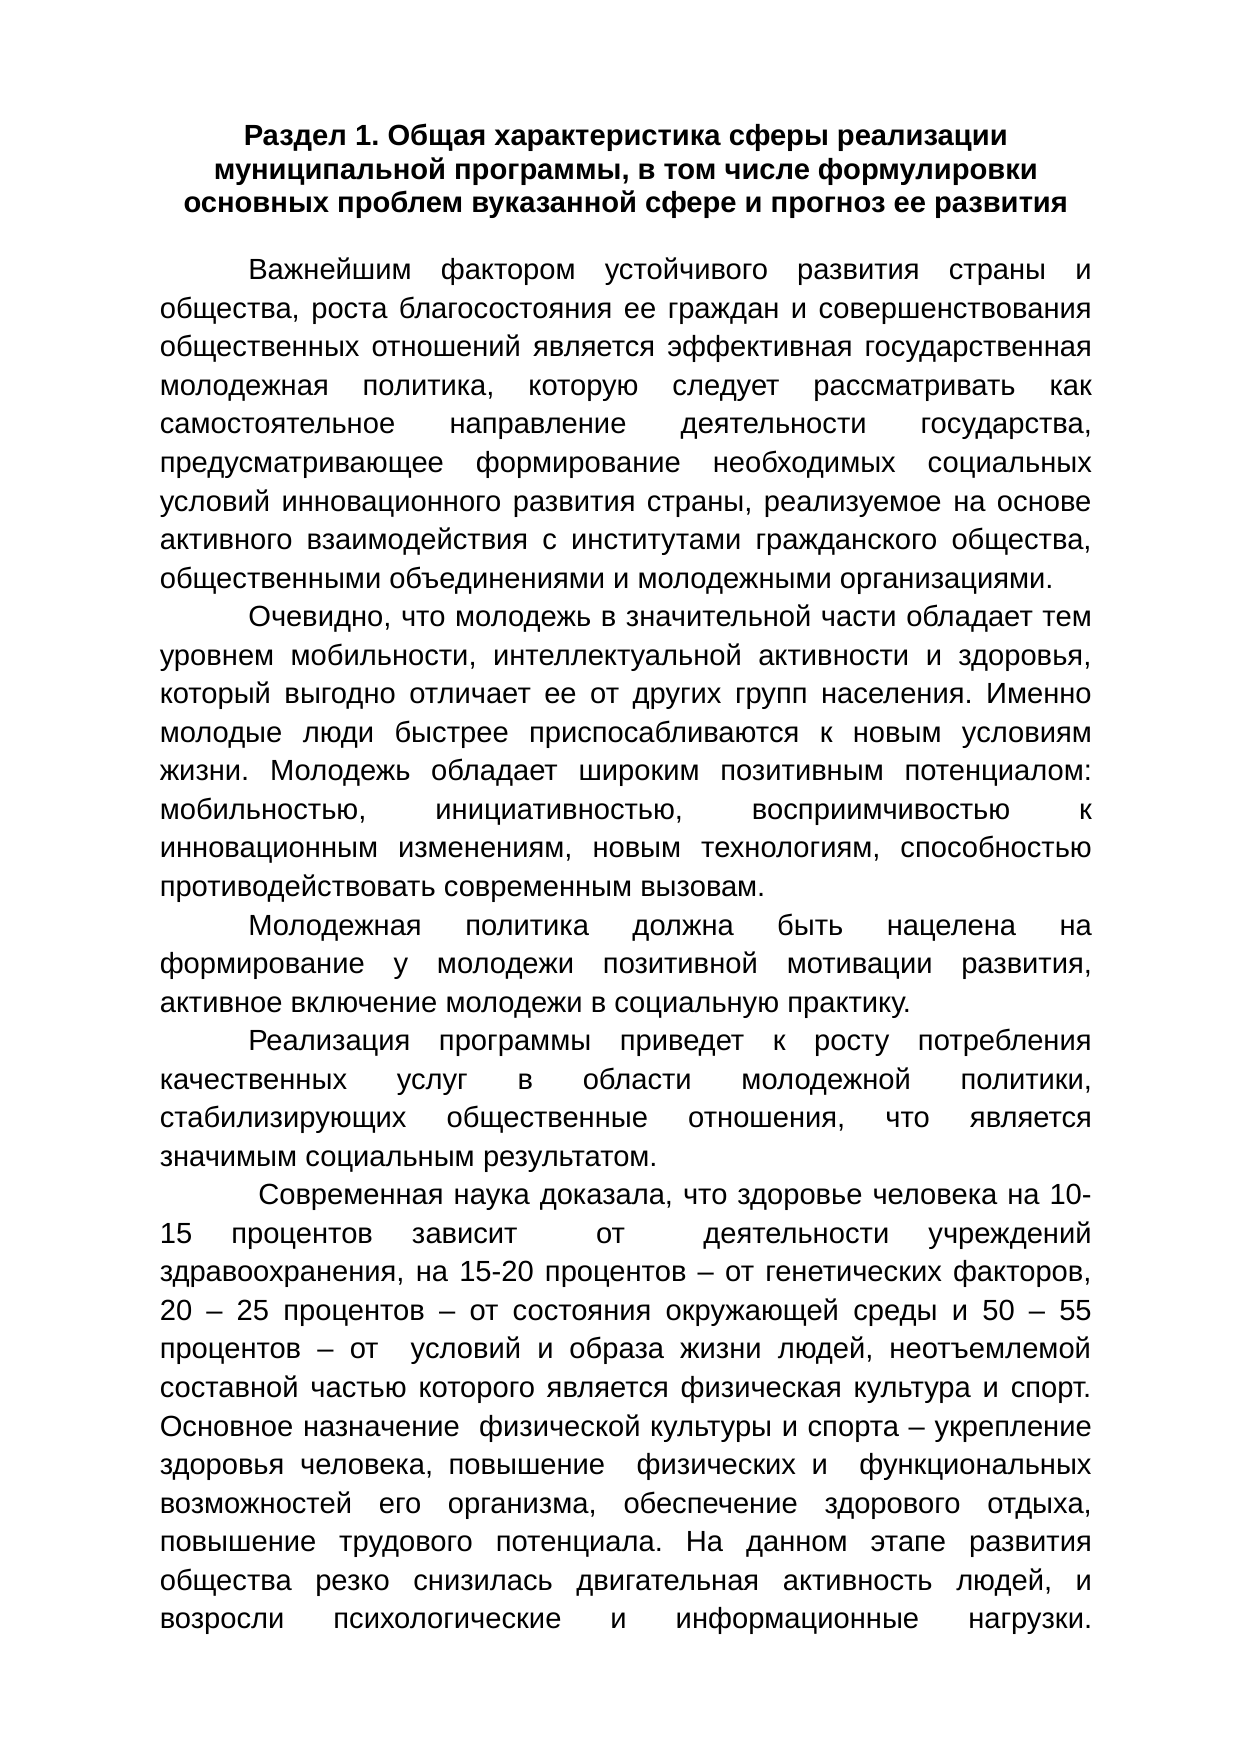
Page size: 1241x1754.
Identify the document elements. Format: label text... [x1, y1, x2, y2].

text Раздел 1. Общая характеристика сферы реализации муниципальной программы, в том числе формулировки основных проблем вуказанной сфере и прогноз ее развития [159, 118, 1092, 219]
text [159, 1177, 1092, 1635]
text Реализация программы приведет к росту потребления качественных услуг в области молодежной политики, стабилизирующих общественные отношения, что является значимым социальным результатом. [159, 1023, 1092, 1172]
text Важнейшим фактором устойчивого развития страны и общества, роста благосостояния ее граждан и совершенствования общественных отношений является эффективная государственная молодежная политика, которую следует рассматривать как самостоятельное направление деятельности государства, предусматривающее формирование необходимых социальных условий инновационного развития страны, реализуемое на основе активного взаимодействия с институтами гражданского общества, общественными объединениями и молодежными организациями. [159, 252, 1092, 594]
text Молодежная политика должна быть нацелена на формирование у молодежи позитивной мотивации развития, активное включение молодежи в социальную практику. [159, 907, 1092, 1018]
text Очевидно, что молодежь в значительной части обладает тем уровнем мобильности, интеллектуальной активности и здоровья, который выгодно отличает ее от других групп населения. Именно молодые люди быстрее приспосабливаются к новым условиям жизни. Молодежь обладает широким позитивным потенциалом: мобильностью, инициативностью, восприимчивостью к инновационным изменениям, новым технологиям, способностью противодействовать современным вызовам. [159, 599, 1092, 902]
